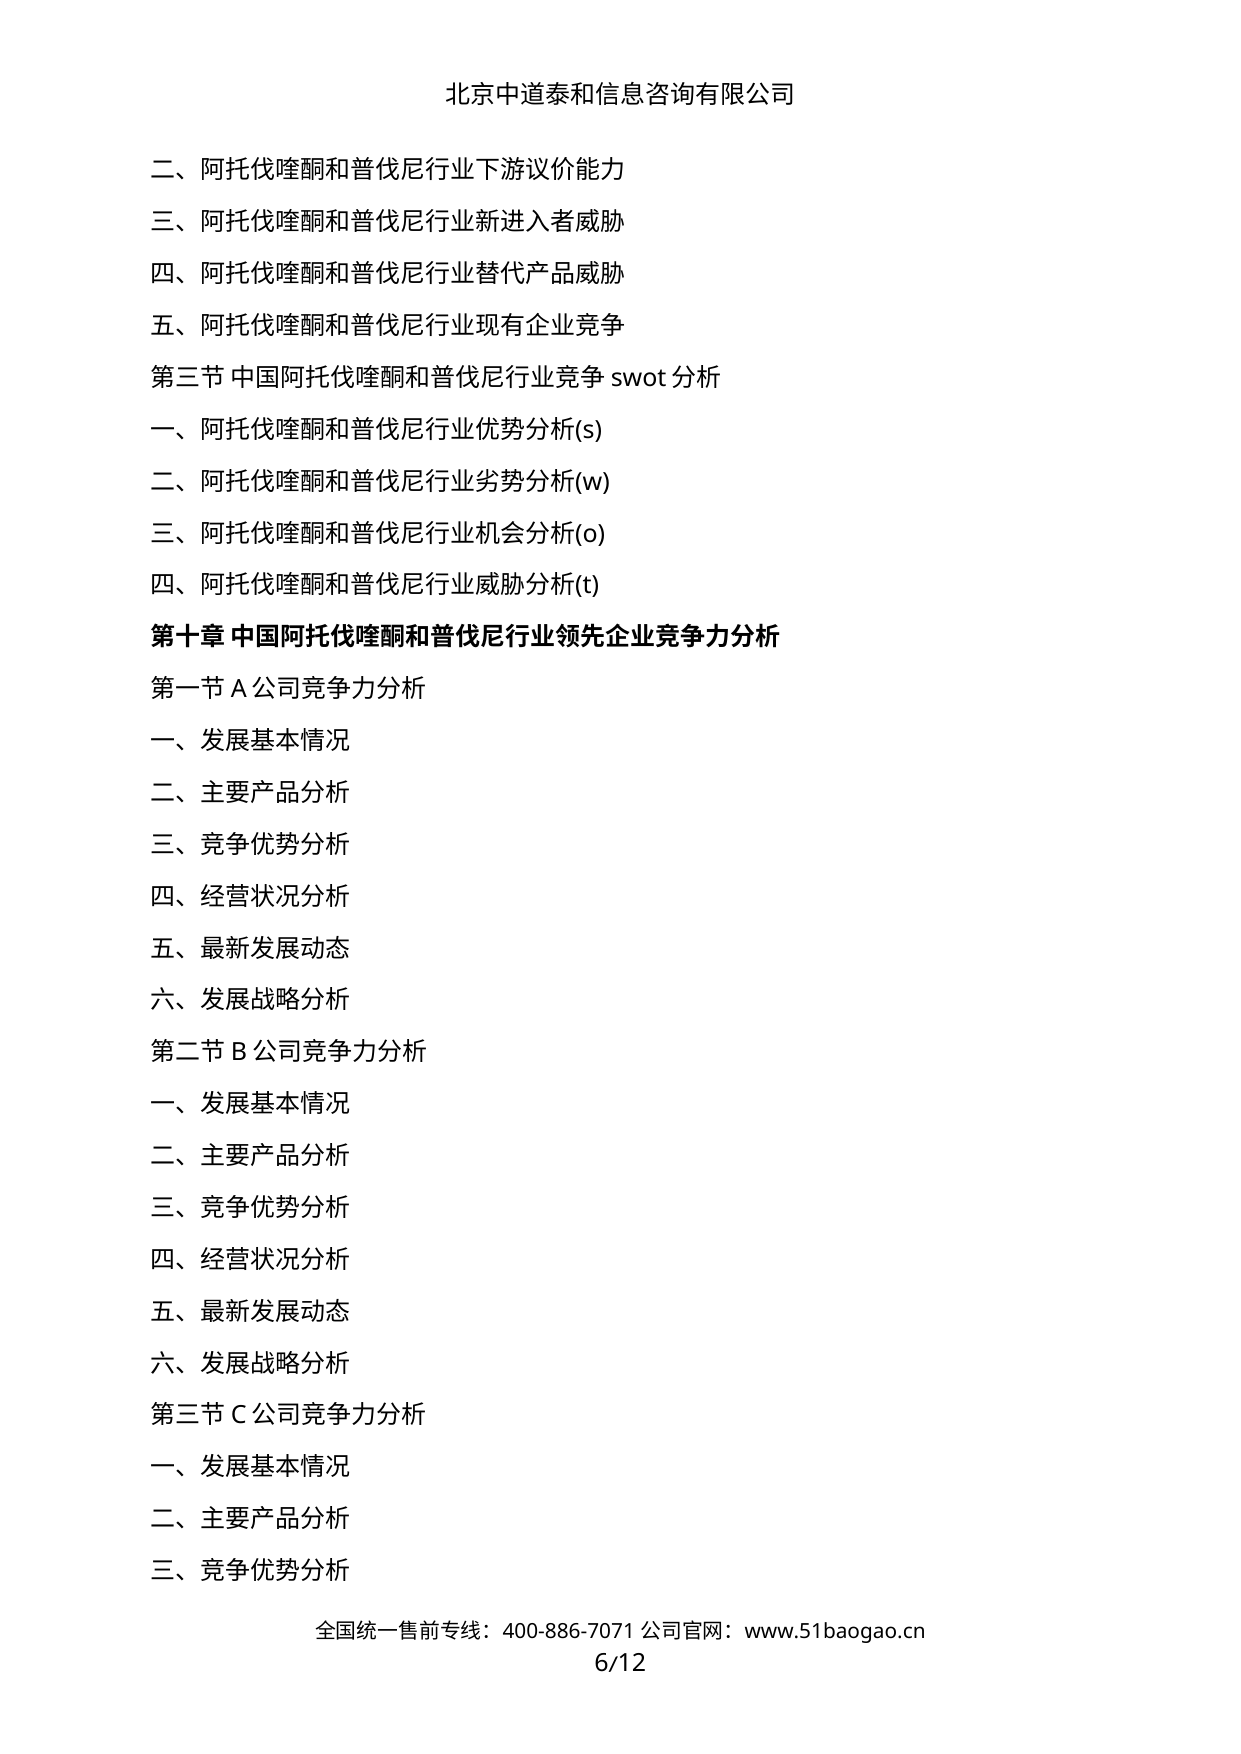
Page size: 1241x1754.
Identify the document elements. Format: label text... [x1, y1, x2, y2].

text 三、竞争优势分析 [150, 1187, 1090, 1224]
text 四、阿托伐喹酮和普伐尼行业替代产品威胁 [150, 254, 1090, 290]
text 一、发展基本情况 [150, 1447, 1090, 1483]
text 一、发展基本情况 [150, 1084, 1090, 1120]
text 二、阿托伐喹酮和普伐尼行业下游议价能力 [150, 150, 1090, 186]
text 第十章 中国阿托伐喹酮和普伐尼行业领先企业竞争力分析 [150, 617, 1090, 653]
text 四、阿托伐喹酮和普伐尼行业威胁分析(t) [150, 565, 1090, 601]
text 六、发展战略分析 [150, 980, 1090, 1016]
text 一、发展基本情况 [150, 721, 1090, 757]
text 四、经营状况分析 [150, 1239, 1090, 1276]
text 三、阿托伐喹酮和普伐尼行业机会分析(o) [150, 513, 1090, 549]
text 三、竞争优势分析 [150, 1551, 1090, 1587]
text 五、阿托伐喹酮和普伐尼行业现有企业竞争 [150, 306, 1090, 342]
text 二、主要产品分析 [150, 1136, 1090, 1172]
text 第二节 B公司竞争力分析 [150, 1032, 1090, 1068]
text 第三节 中国阿托伐喹酮和普伐尼行业竞争swot分析 [150, 357, 1090, 394]
text 二、阿托伐喹酮和普伐尼行业劣势分析(w) [150, 461, 1090, 497]
text 四、经营状况分析 [150, 876, 1090, 912]
text 二、主要产品分析 [150, 1499, 1090, 1535]
text 五、最新发展动态 [150, 1291, 1090, 1327]
text 六、发展战略分析 [150, 1343, 1090, 1379]
text 二、主要产品分析 [150, 772, 1090, 809]
text 一、阿托伐喹酮和普伐尼行业优势分析(s) [150, 409, 1090, 446]
text 五、最新发展动态 [150, 928, 1090, 964]
text 三、阿托伐喹酮和普伐尼行业新进入者威胁 [150, 202, 1090, 238]
text 第一节 A公司竞争力分析 [150, 669, 1090, 705]
text 第三节 C公司竞争力分析 [150, 1395, 1090, 1431]
text 三、竞争优势分析 [150, 824, 1090, 861]
